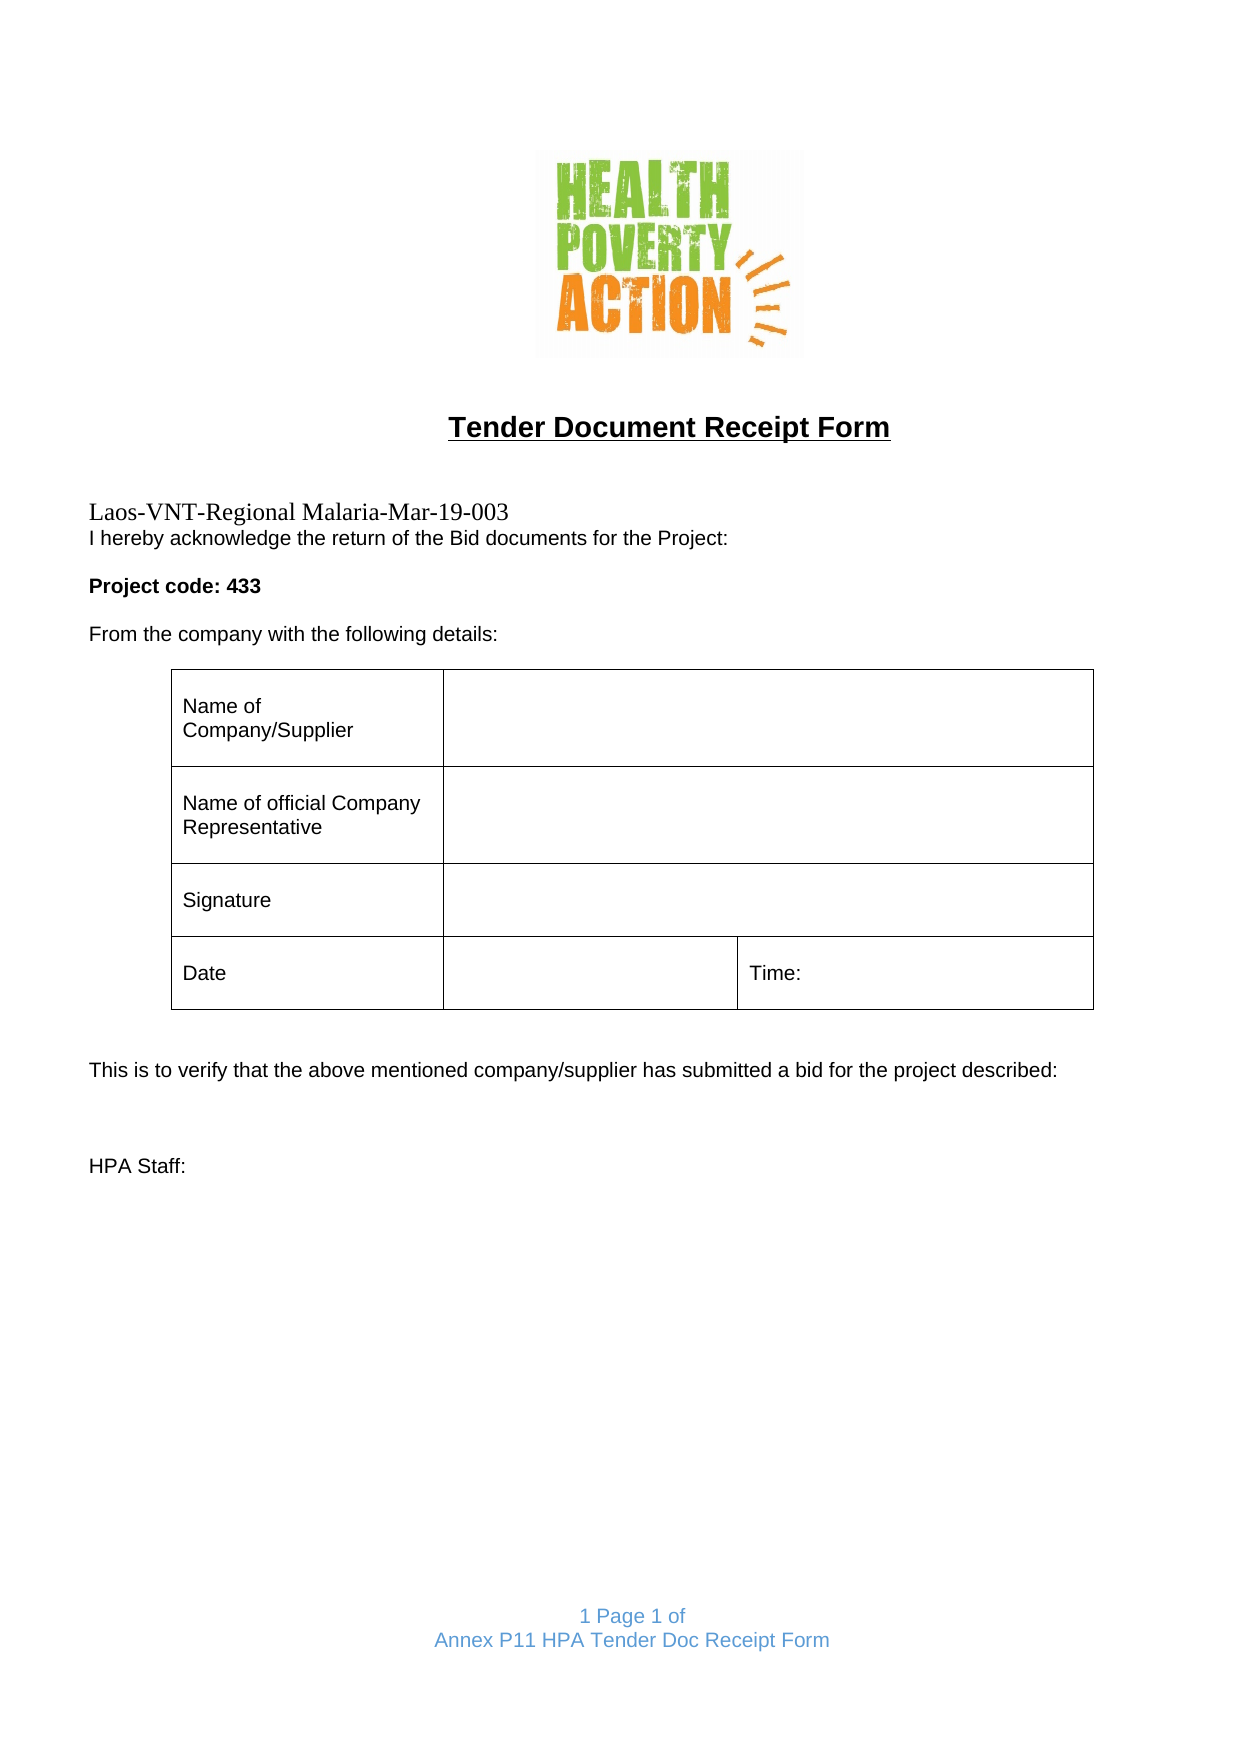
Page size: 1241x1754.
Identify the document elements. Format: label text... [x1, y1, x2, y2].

table_cell [444, 767, 1093, 863]
text This is to verify that the above mentioned company/supplier has submitted a bid for the project described: [89, 1058, 1176, 1082]
table_cell Date [172, 937, 443, 1009]
table_cell [444, 864, 1093, 936]
table_cell Name of official Company Representative [172, 767, 443, 863]
table_cell Time: [738, 937, 1093, 1009]
table_header [444, 670, 1093, 766]
picture [535, 150, 804, 358]
table_header Name of Company/Supplier [172, 670, 443, 766]
table_cell Signature [172, 864, 443, 936]
text Laos-VNT-Regional Malaria-Mar-19-003 [89, 497, 1176, 526]
text HPA Staff: [89, 1154, 1176, 1178]
text From the company with the following details: [89, 621, 1176, 645]
subtitle Tender Document Receipt Form [89, 411, 1240, 444]
text I hereby acknowledge the return of the Bid documents for the Project: [89, 526, 1176, 549]
text Project code: 433 [89, 573, 1176, 597]
table_cell [444, 937, 737, 1009]
